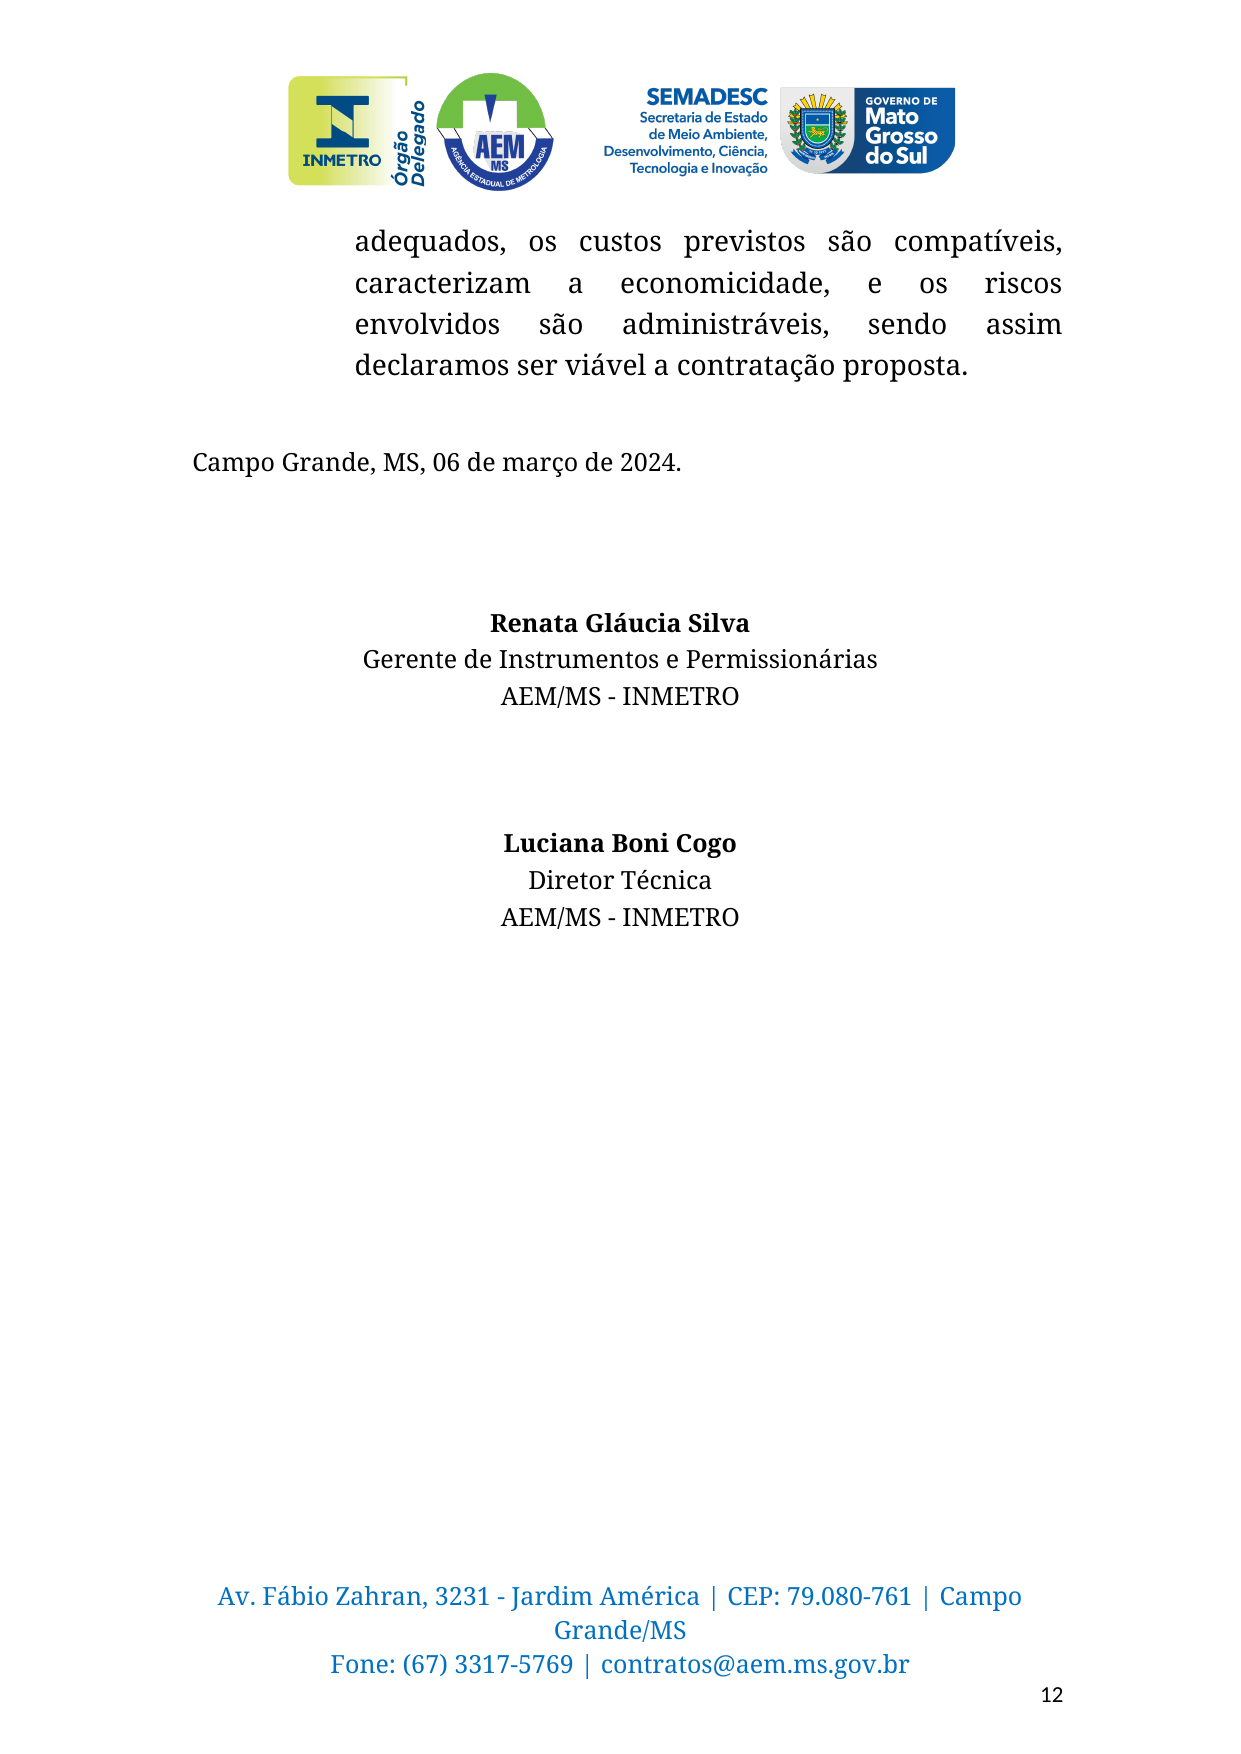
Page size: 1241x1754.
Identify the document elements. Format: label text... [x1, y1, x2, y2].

text Luciana Boni Cogo [177, 826, 1063, 860]
text Diretor Técnica [177, 863, 1063, 897]
text Campo Grande, MS, 06 de março de 2024. [192, 445, 1063, 479]
text Renata Gláucia Silva [177, 605, 1063, 639]
text AEM/MS - INMETRO [177, 679, 1063, 713]
picture [285, 73, 426, 191]
picture [436, 73, 955, 191]
text Gerente de Instrumentos e Permissionárias [177, 642, 1063, 676]
text AEM/MS - INMETRO [177, 899, 1063, 933]
